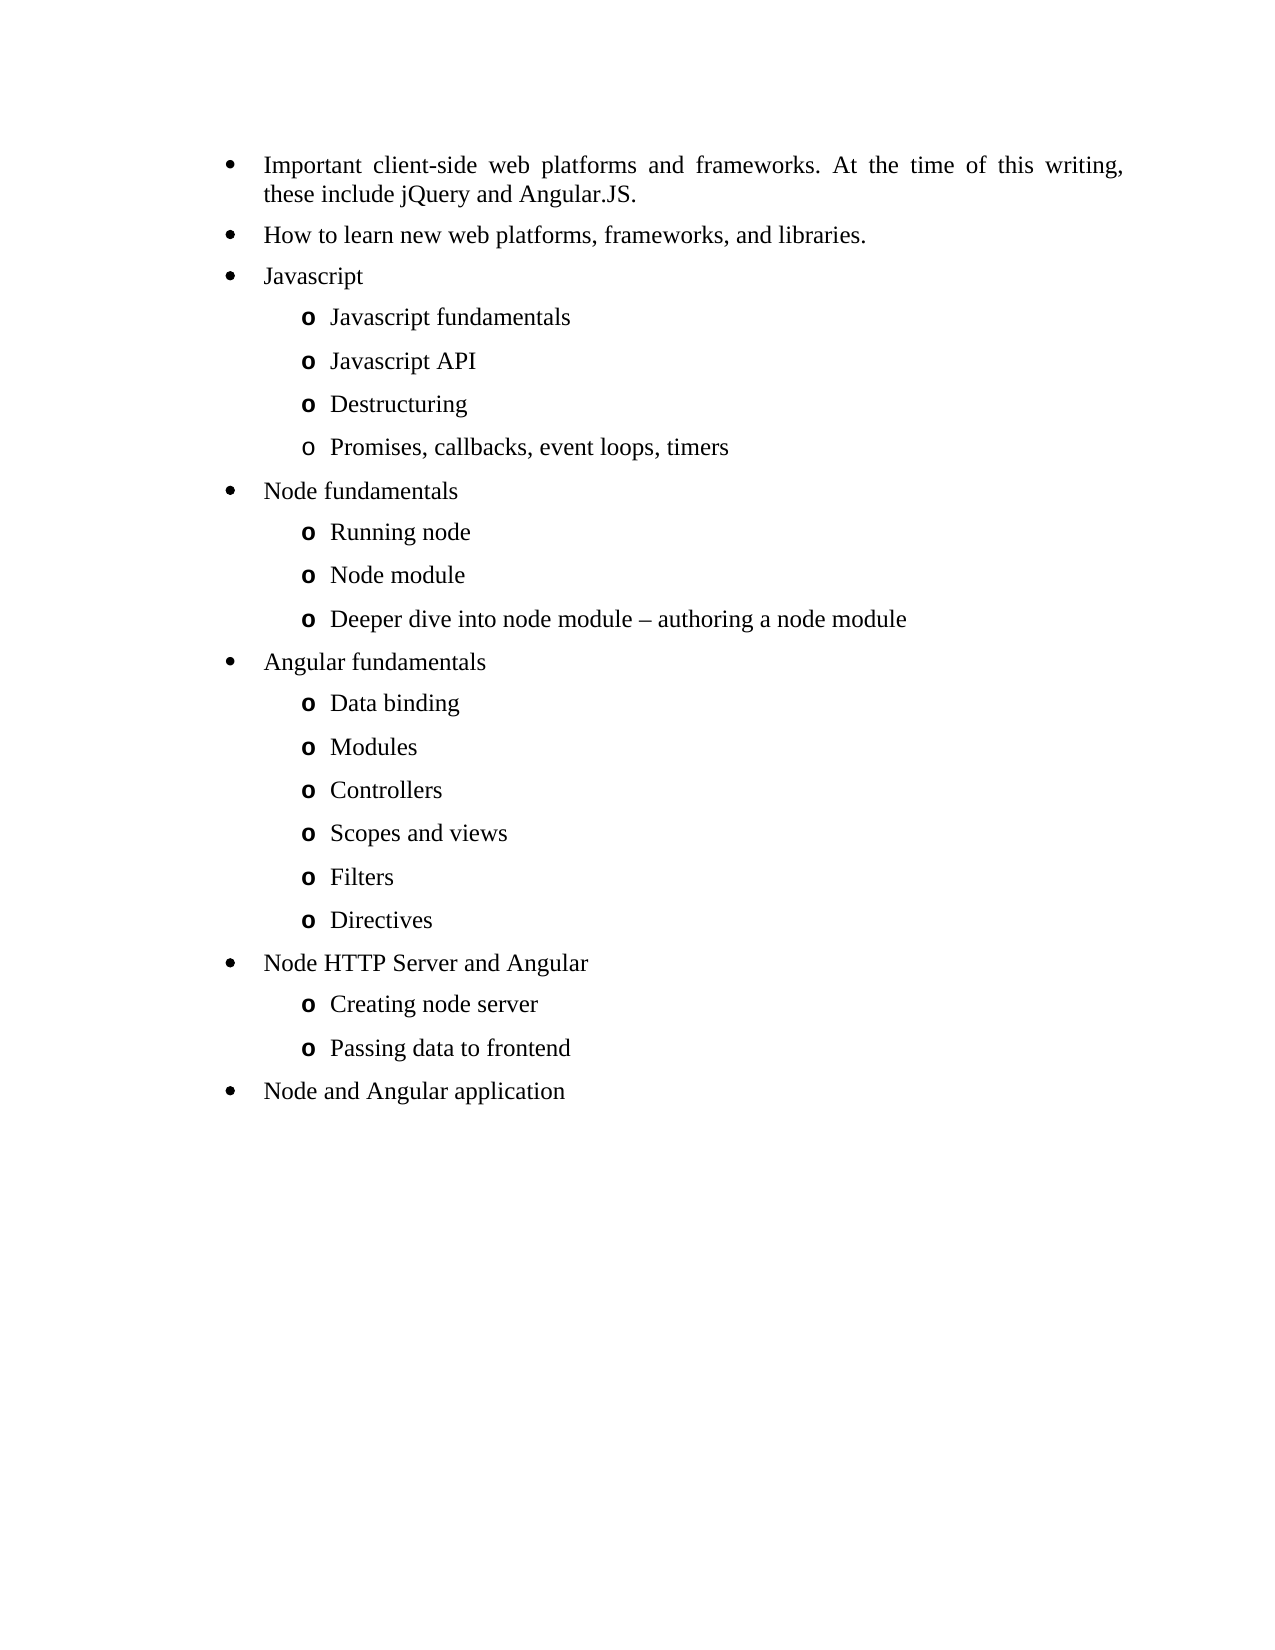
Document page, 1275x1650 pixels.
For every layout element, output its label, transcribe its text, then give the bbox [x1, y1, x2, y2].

list Destructuring [301, 389, 1125, 420]
list Javascript fundamentals [301, 302, 1125, 333]
list Node module [301, 560, 1125, 591]
list Node fundamentals [226, 476, 1125, 504]
list Directives [301, 905, 1125, 936]
list Javascript API [301, 346, 1125, 377]
list How to learn new web platforms, frameworks, and libraries. [226, 220, 1125, 249]
list Modules [301, 732, 1125, 762]
list Node HTTP Server and Angular [226, 948, 1125, 977]
list Important client-side web platforms and frameworks. At the time of this writing, these include jQuery and Angular.JS. [226, 150, 1125, 207]
list Filters [301, 862, 1125, 892]
list Deeper dive into node module – authoring a node module [301, 604, 1125, 634]
list Promises, callbacks, event loops, timers [301, 432, 1125, 463]
list Creating node server [301, 989, 1125, 1020]
list Controllers [301, 775, 1125, 806]
list Scopes and views [301, 818, 1125, 849]
list Data binding [301, 688, 1125, 719]
list Angular fundamentals [226, 647, 1125, 676]
list Running node [301, 517, 1125, 548]
list Node and Angular application [226, 1076, 1125, 1105]
list Javascript [226, 261, 1125, 290]
list Passing data to frontend [301, 1033, 1125, 1064]
